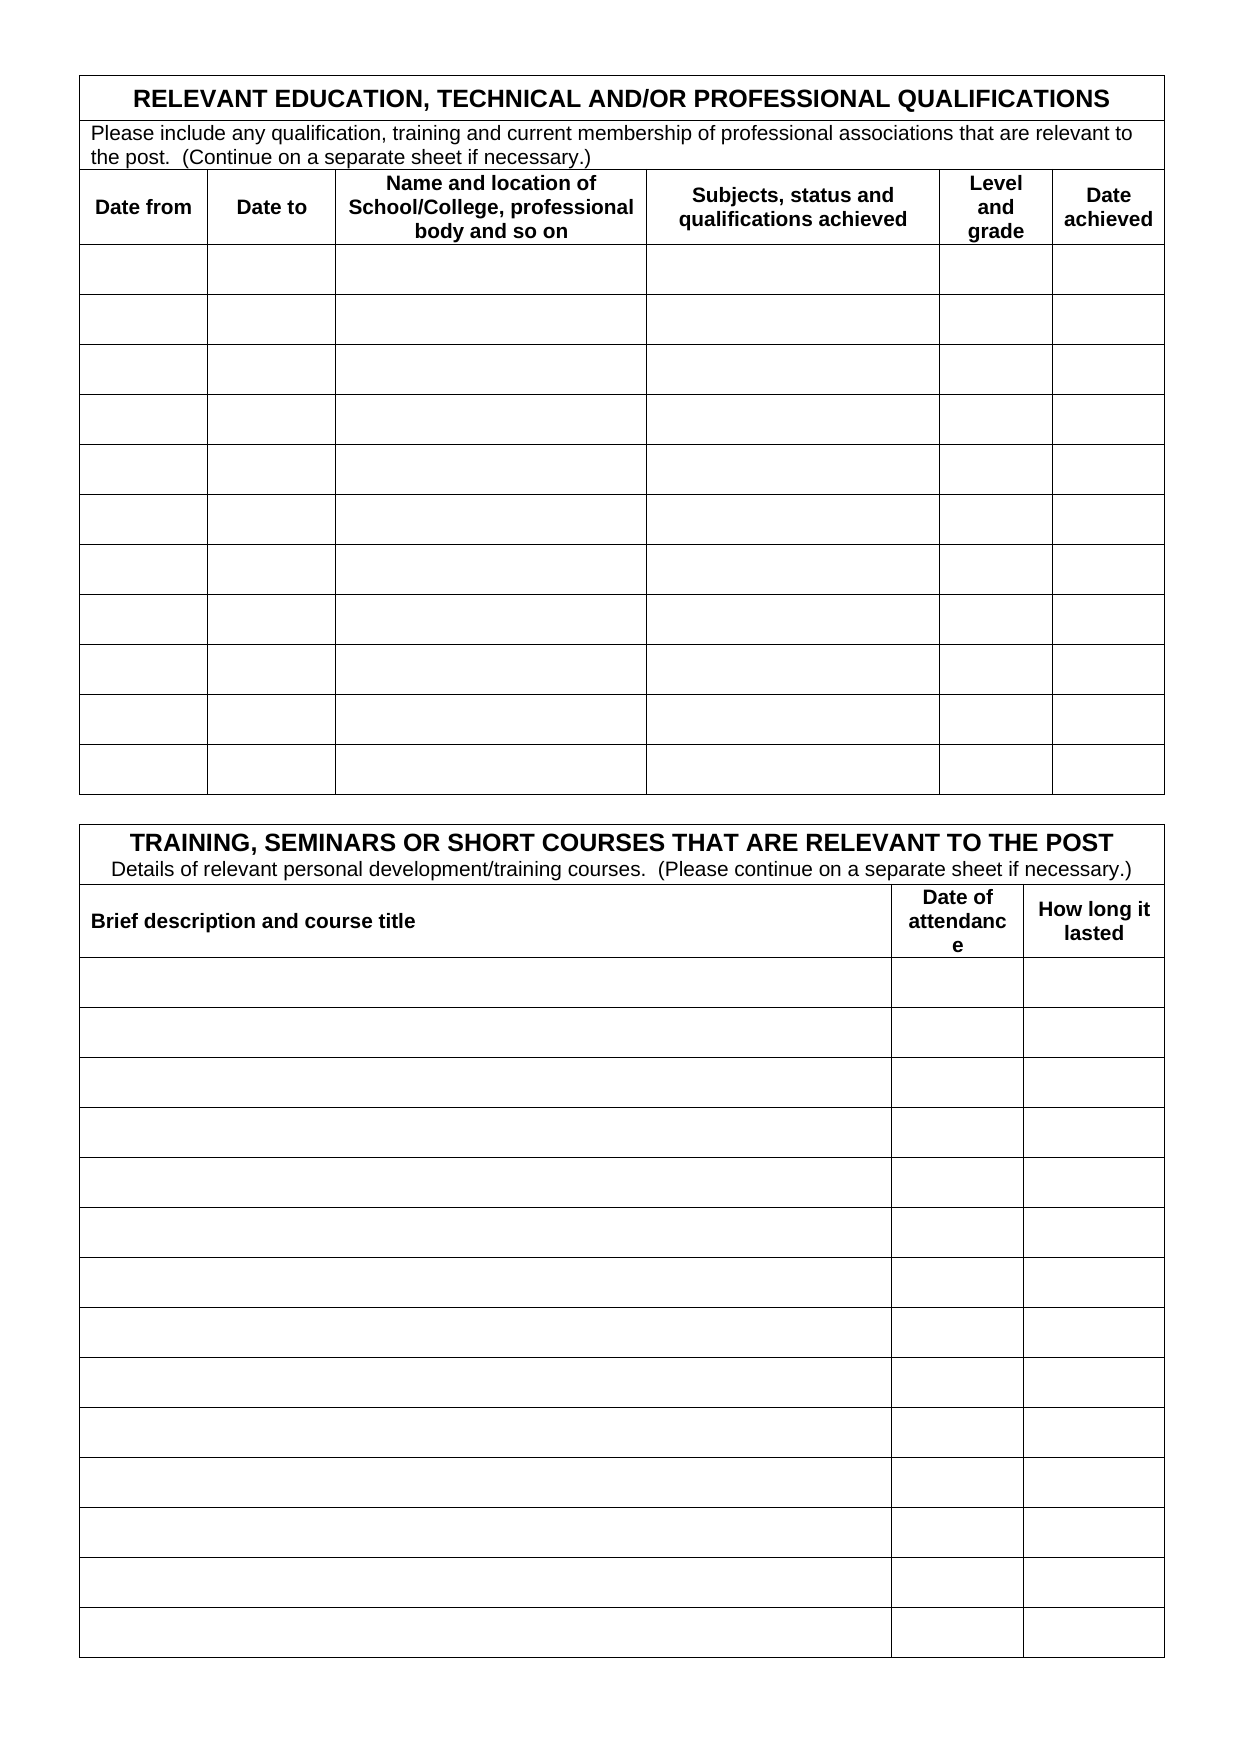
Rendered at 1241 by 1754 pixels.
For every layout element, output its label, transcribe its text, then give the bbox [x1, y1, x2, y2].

table_cell [1024, 1058, 1164, 1107]
table_cell [80, 1408, 891, 1457]
table_cell [1024, 1308, 1164, 1357]
table_cell [208, 545, 335, 594]
table_cell [647, 595, 939, 644]
table_cell [892, 1608, 1023, 1657]
table_cell [892, 1558, 1023, 1607]
table_cell [1053, 695, 1164, 744]
table_cell [647, 295, 939, 344]
table_cell [647, 245, 939, 294]
table_cell [336, 695, 646, 744]
table_cell [1053, 445, 1164, 494]
table_cell Brief description and course title [80, 885, 891, 957]
table_cell [80, 1358, 891, 1407]
table_cell [1053, 495, 1164, 544]
table_cell [1053, 745, 1164, 794]
table_cell [80, 545, 207, 594]
table_cell [940, 645, 1052, 694]
table_cell [80, 1058, 891, 1107]
table_cell Date of attendance [892, 885, 1023, 957]
table_cell Date achieved [1053, 170, 1164, 244]
table_cell [336, 345, 646, 394]
table_cell [1024, 1358, 1164, 1407]
table_cell [940, 745, 1052, 794]
table_cell [1024, 958, 1164, 1007]
table_cell [940, 245, 1052, 294]
table_cell [647, 745, 939, 794]
table_cell How long it lasted [1024, 885, 1164, 957]
table_cell [208, 345, 335, 394]
table_cell [1024, 1108, 1164, 1157]
table_cell [208, 595, 335, 644]
table_cell [1024, 1608, 1164, 1657]
table_cell [892, 1208, 1023, 1257]
table_cell [940, 295, 1052, 344]
table_cell [80, 445, 207, 494]
table_cell [208, 245, 335, 294]
table_cell [80, 245, 207, 294]
table_cell [1053, 245, 1164, 294]
table_cell [80, 645, 207, 694]
table_cell [80, 1258, 891, 1307]
table_cell [80, 395, 207, 444]
table_cell [1053, 545, 1164, 594]
table_cell [208, 495, 335, 544]
table_cell [1053, 595, 1164, 644]
table_cell [80, 1608, 891, 1657]
table_cell [940, 395, 1052, 444]
table_cell [336, 445, 646, 494]
table_header TRAINING, SEMINARS OR SHORT COURSES THAT ARE RELEVANT TO THE POST Details of relevant personal development/training courses. (Please continue on a separate sheet if necessary.) [80, 825, 1164, 884]
table_cell [892, 1408, 1023, 1457]
table_cell [80, 345, 207, 394]
table_cell [1024, 1208, 1164, 1257]
table_cell [336, 745, 646, 794]
table_cell [647, 645, 939, 694]
table_cell [940, 695, 1052, 744]
table_cell [892, 1158, 1023, 1207]
table_cell [940, 445, 1052, 494]
table_cell [80, 1208, 891, 1257]
table_cell [80, 745, 207, 794]
table_cell [208, 395, 335, 444]
table_cell [940, 595, 1052, 644]
table_cell [80, 495, 207, 544]
table_header RELEVANT EDUCATION, TECHNICAL AND/OR PROFESSIONAL QUALIFICATIONS [80, 76, 1164, 120]
table_cell [80, 1558, 891, 1607]
table_cell [80, 1008, 891, 1057]
table_cell [1024, 1408, 1164, 1457]
table_cell [647, 495, 939, 544]
table_cell [1024, 1508, 1164, 1557]
table_cell [336, 645, 646, 694]
table_cell [940, 495, 1052, 544]
table_cell [892, 1508, 1023, 1557]
table_cell [80, 295, 207, 344]
table_cell [336, 595, 646, 644]
table_cell Name and location of School/College, professional body and so on [336, 170, 646, 244]
table_cell Please include any qualification, training and current membership of professional associations that are relevant to the post. (Continue on a separate sheet if necessary.) [80, 121, 1164, 169]
table_cell [1024, 1258, 1164, 1307]
table_cell [1053, 645, 1164, 694]
table_cell [892, 1008, 1023, 1057]
table_cell [80, 595, 207, 644]
table_cell [1053, 345, 1164, 394]
table_cell [208, 745, 335, 794]
table_cell [336, 545, 646, 594]
table_cell [80, 1308, 891, 1357]
table_cell [647, 395, 939, 444]
table_cell [1024, 1158, 1164, 1207]
table_cell [208, 445, 335, 494]
table_cell [892, 1108, 1023, 1157]
table_cell [892, 1358, 1023, 1407]
table_cell [1024, 1558, 1164, 1607]
table_cell [647, 545, 939, 594]
table_cell [647, 445, 939, 494]
table_cell Date from [80, 170, 207, 244]
table_cell [208, 645, 335, 694]
table_cell [80, 1108, 891, 1157]
table_cell [80, 1508, 891, 1557]
table_cell [892, 1458, 1023, 1507]
table_cell Date to [208, 170, 335, 244]
table_cell [208, 695, 335, 744]
table_cell [80, 1458, 891, 1507]
table_cell [80, 1158, 891, 1207]
table_cell [892, 1258, 1023, 1307]
table_cell [892, 1308, 1023, 1357]
table_cell Level and grade [940, 170, 1052, 244]
table_cell [80, 695, 207, 744]
table_cell [1024, 1008, 1164, 1057]
table_cell [1053, 295, 1164, 344]
table_cell [1053, 395, 1164, 444]
table_cell [80, 958, 891, 1007]
table_cell [336, 395, 646, 444]
table_cell Subjects, status and qualifications achieved [647, 170, 939, 244]
table_cell [940, 545, 1052, 594]
table_cell [1024, 1458, 1164, 1507]
table_cell [647, 695, 939, 744]
table_cell [336, 245, 646, 294]
table_cell [892, 958, 1023, 1007]
table_cell [647, 345, 939, 394]
table_cell [208, 295, 335, 344]
table_cell [336, 495, 646, 544]
table_cell [892, 1058, 1023, 1107]
table_cell [336, 295, 646, 344]
table_cell [940, 345, 1052, 394]
